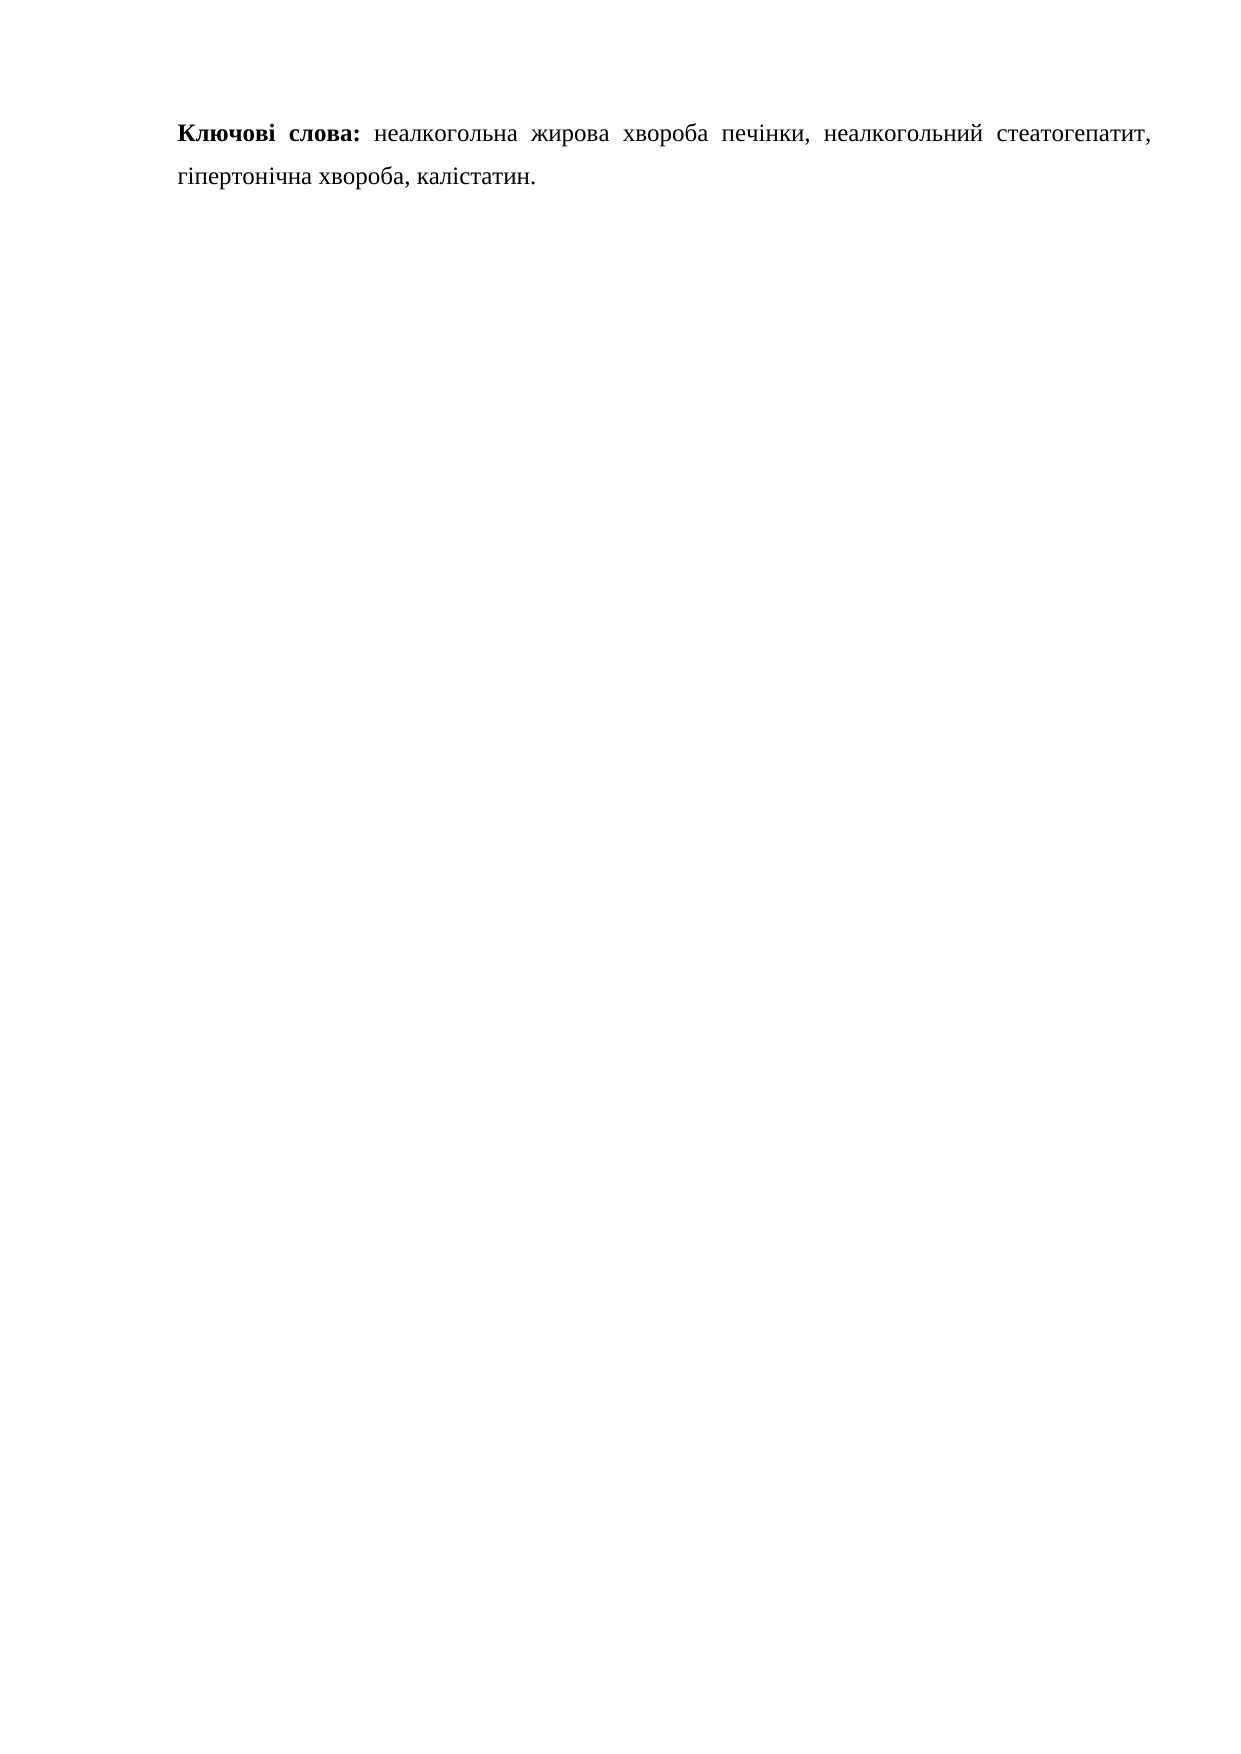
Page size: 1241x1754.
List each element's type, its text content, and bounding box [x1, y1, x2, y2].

text Ключові слова: неалкогольна жирова хвороба печінки, неалкогольний стеатогепатит, гіпертонічна хвороба, калістатин. [177, 118, 1152, 190]
